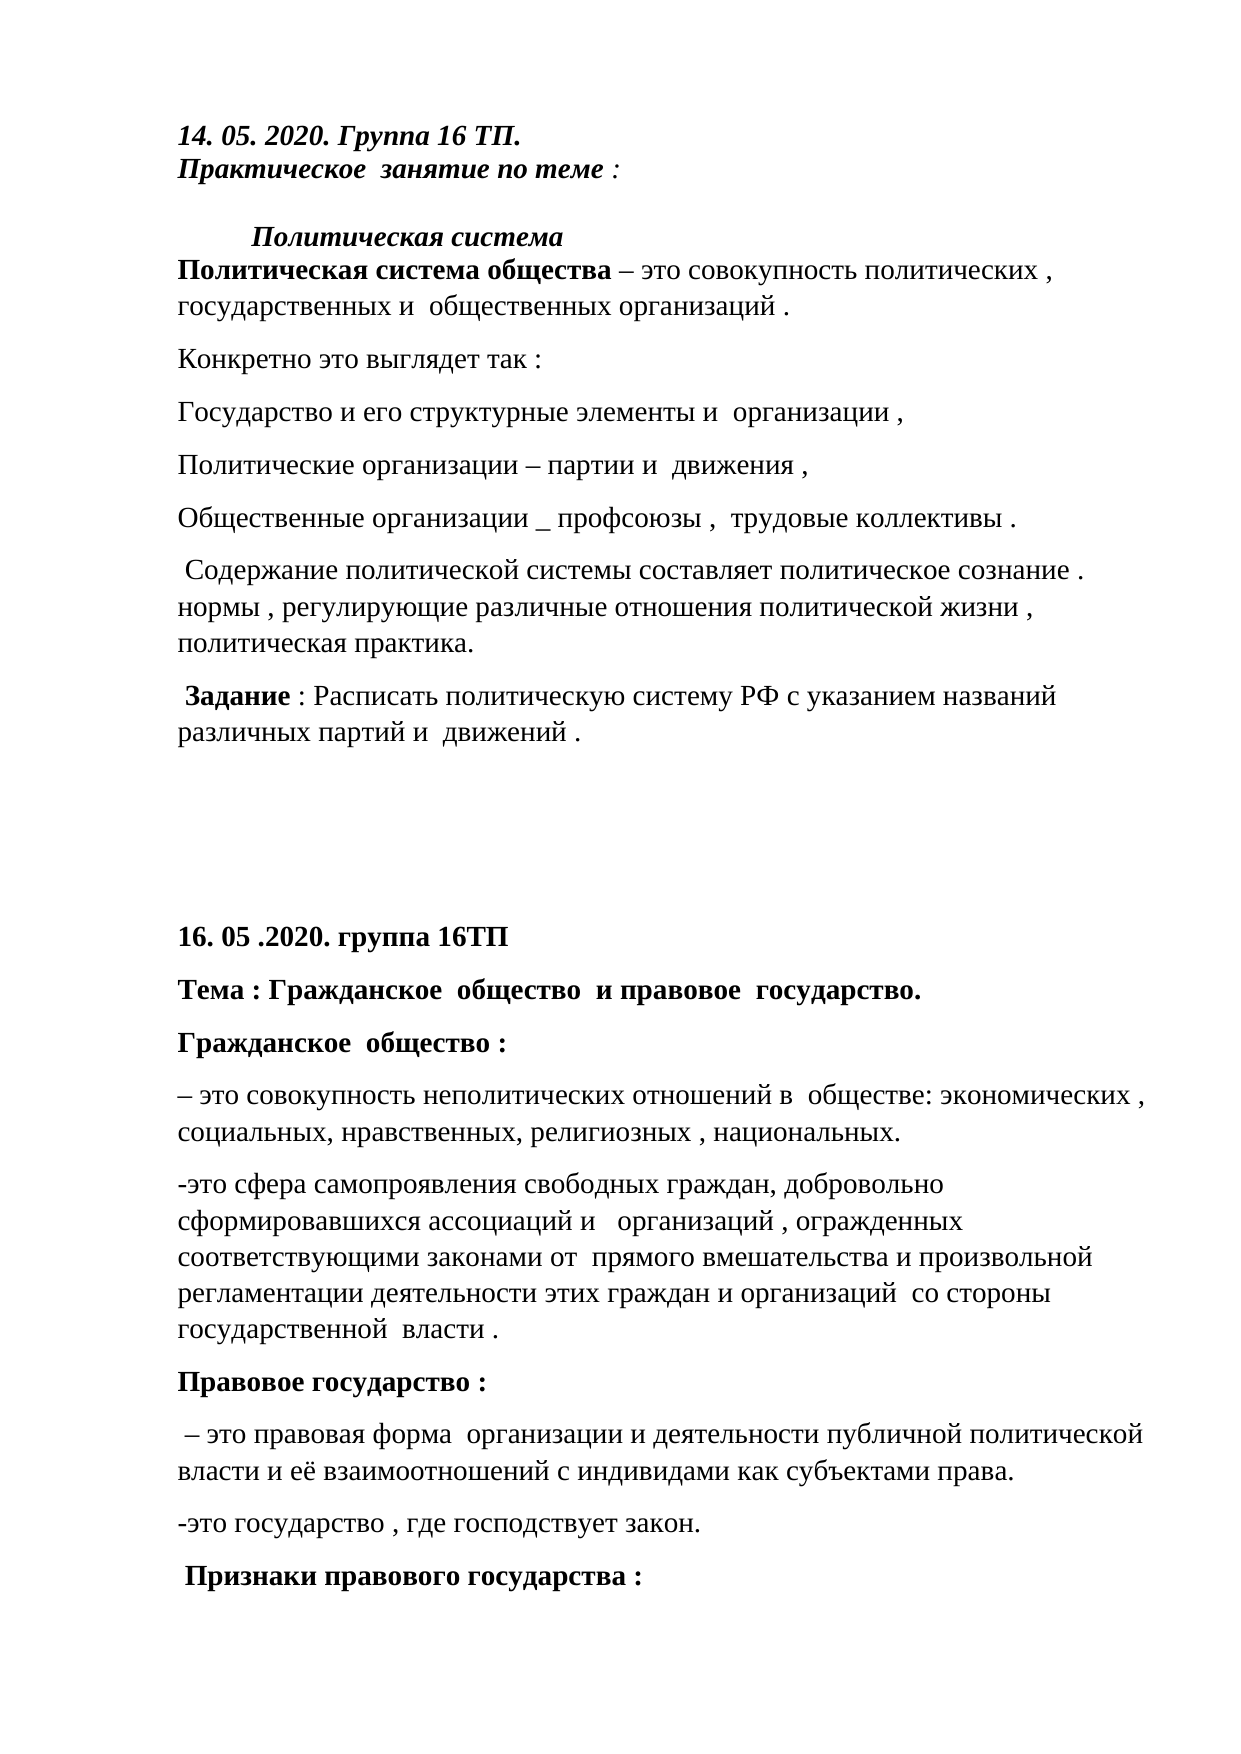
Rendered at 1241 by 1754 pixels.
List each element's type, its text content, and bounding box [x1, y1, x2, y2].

text Тема : Гражданское общество и правовое государство. [177, 972, 1152, 1005]
text Содержание политической системы составляет политическое сознание . нормы , регулирующие различные отношения политической жизни , политическая практика. [177, 552, 1152, 658]
text Правовое государство : [177, 1364, 1152, 1397]
text Политическая система [177, 219, 1152, 252]
text Конкретно это выглядет так : [177, 341, 1152, 375]
text Общественные организации _ профсоюзы , трудовые коллективы . [177, 500, 1152, 533]
text Политические организации – партии и движения , [177, 447, 1152, 480]
text Политическая система общества – это совокупность политических , государственных и общественных организаций . [177, 252, 1152, 322]
text Задание : Расписать политическую систему РФ с указанием названий различных партий и движений . [177, 678, 1152, 747]
text Государство и его структурные элементы и организации , [177, 394, 1152, 428]
text Практическое занятие по теме : [177, 152, 1152, 185]
text 14. 05. 2020. Группа 16 ТП. [177, 118, 1152, 152]
text -это сфера самопроявления свободных граждан, добровольно сформировавшихся ассоциаций и организаций , огражденных соответствующими законами от прямого вмешательства и произвольной регламентации деятельности этих граждан и организаций со стороны государственной власти . [177, 1166, 1152, 1344]
text Гражданское общество : [177, 1025, 1152, 1058]
text -это государство , где господствует закон. [177, 1506, 1152, 1539]
text Признаки правового государства : [177, 1558, 1152, 1592]
text – это совокупность неполитических отношений в обществе: экономических , социальных, нравственных, религиозных , национальных. [177, 1077, 1152, 1147]
text – это правовая форма организации и деятельности публичной политической власти и её взаимоотношений с индивидами как субъектами права. [177, 1417, 1152, 1486]
text 16. 05 .2020. группа 16ТП [177, 919, 1152, 953]
